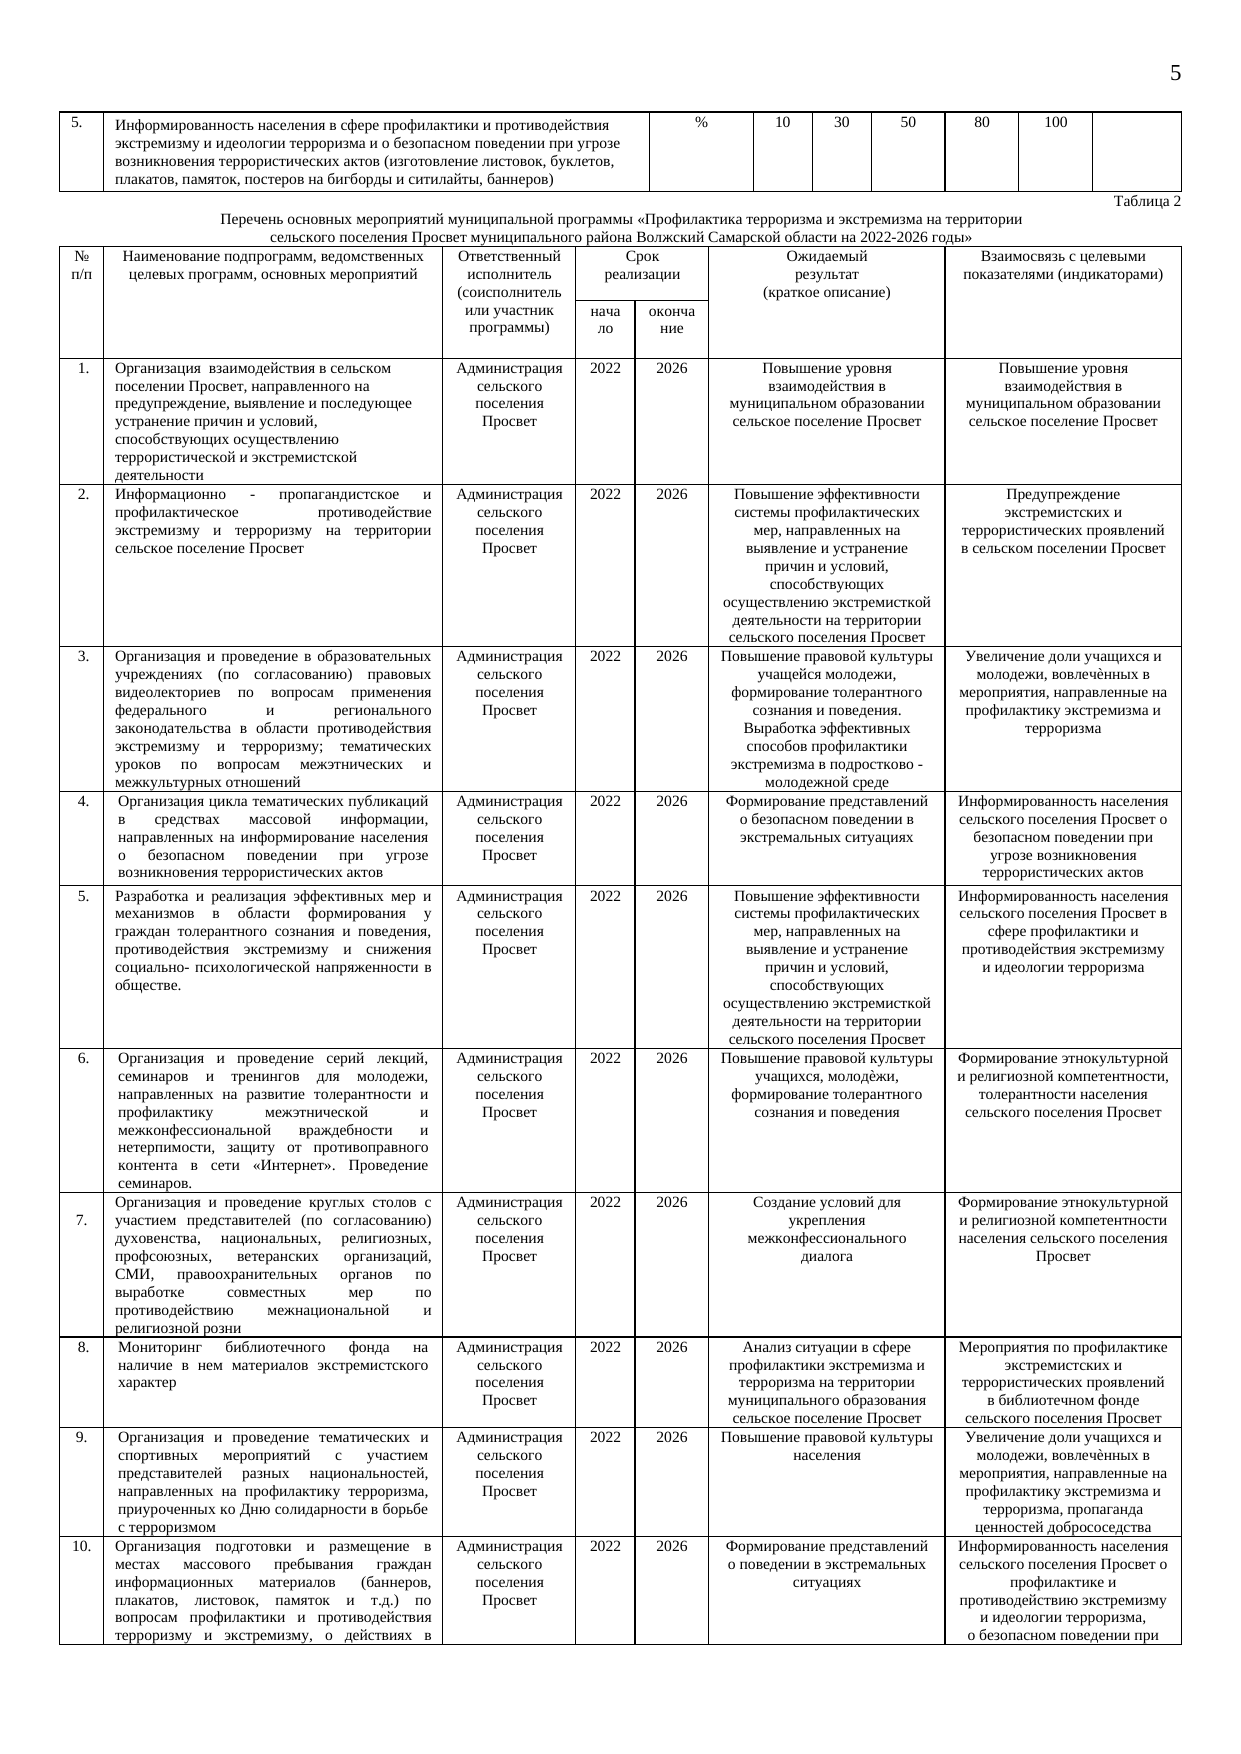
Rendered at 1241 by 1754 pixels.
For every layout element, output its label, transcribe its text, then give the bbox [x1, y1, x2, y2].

table_cell 4. [60, 792, 103, 885]
table_cell Создание условий для укрепления межконфессионального диалога [709, 1193, 944, 1336]
table_cell Организация взаимодействия в сельском поселении Просвет, направленного на предупреждение, выявление и последующее устранение причин и условий, способствующих осуществлению террористической и экстремистской деятельности [104, 359, 442, 484]
table_cell 2026 [636, 792, 708, 885]
table_cell Администрация сельского поселения Просвет [443, 1338, 575, 1427]
table_cell Анализ ситуации в сфере профилактики экстремизма и терроризма на территории муниципального образования сельское поселение Просвет [709, 1338, 944, 1427]
table_cell 2022 [576, 1049, 634, 1192]
table_cell Формирование этнокультурной и религиозной компетентности населения сельского поселения Просвет [946, 1193, 1181, 1336]
table_cell Увеличение доли учащихся и молодежи, вовлечѐнных в мероприятия, направленные на профилактику экстремизма и терроризма [946, 647, 1181, 791]
table_cell 100 [1019, 113, 1092, 191]
table_cell Разработка и реализация эффективных мер и механизмов в области формирования у граждан толерантного сознания и поведения, противодействия экстремизму и снижения социально- психологической напряженности в обществе. [104, 886, 442, 1048]
table_cell Информированность населения сельского поселения Просвет в сфере профилактики и противодействия экстремизму и идеологии терроризма [946, 886, 1181, 1048]
table_cell Повышение правовой культуры учащейся молодежи, формирование толерантного сознания и поведения. Выработка эффективных способов профилактики экстремизма в подростково - молодежной среде [709, 647, 944, 791]
table_cell Формирование представлений о безопасном поведении в экстремальных ситуациях [709, 792, 944, 885]
table_cell Администрация сельского поселения Просвет [443, 359, 575, 484]
table_cell Повышение уровня взаимодействия в муниципальном образовании сельское поселение Просвет [946, 359, 1181, 484]
table_cell 9. [60, 1428, 103, 1536]
table_cell 2026 [636, 1049, 708, 1192]
table_cell начало [576, 301, 634, 357]
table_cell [104, 1537, 442, 1644]
table_cell 2022 [576, 1537, 634, 1644]
table_cell Информированность населения в сфере профилактики и противодействия экстремизму и идеологии терроризма и о безопасном поведении при угрозе возникновения террористических актов (изготовление листовок, буклетов, плакатов, памяток, постеров на бигборды и ситилайты, баннеров) [104, 113, 649, 191]
table_header Наименование подпрограмм, ведомственных целевых программ, основных мероприятий [104, 247, 442, 357]
table_cell Повышение эффективности системы профилактических мер, направленных на выявление и устранение причин и условий, способствующих осуществлению экстремисткой деятельности на территории сельского поселения Просвет [709, 485, 944, 646]
table_cell Предупреждение экстремистских и террористических проявлений в сельском поселении Просвет [946, 485, 1181, 646]
table_cell 8. [60, 1338, 103, 1427]
table_cell 2026 [636, 1193, 708, 1336]
text сельского поселения Просвет муниципального района Волжский Самарской области на 2022-2026 годы» [59, 228, 1181, 246]
table_cell 2022 [576, 1428, 634, 1536]
table_cell 1. [60, 359, 103, 484]
table_cell 2022 [576, 1338, 634, 1427]
table_cell Информированность населения сельского поселения Просвет о безопасном поведении при угрозе возникновения террористических актов [946, 792, 1181, 885]
table_cell Организация и проведение серий лекций, семинаров и тренингов для молодежи, направленных на развитие толерантности и профилактику межэтнической и межконфессиональной враждебности и нетерпимости, защиту от противоправного контента в сети «Интернет». Проведение семинаров. [104, 1049, 442, 1192]
table_cell 5. [60, 113, 103, 191]
table_header Взаимосвязь с целевыми показателями (индикаторами) [946, 247, 1181, 357]
table_cell Повышение уровня взаимодействия в муниципальном образовании сельское поселение Просвет [709, 359, 944, 484]
table_cell 2026 [636, 647, 708, 791]
table_header № п/п [60, 247, 103, 357]
table_cell 2026 [636, 1338, 708, 1427]
table_cell 2026 [636, 886, 708, 1048]
table_cell Мониторинг библиотечного фонда на наличие в нем материалов экстремистского характер [104, 1338, 442, 1427]
table_header Срок реализации [576, 247, 708, 300]
text Таблица 2 [59, 192, 1181, 210]
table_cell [946, 1537, 1181, 1644]
table_cell Информационно - пропагандистское и профилактическое противодействие экстремизму и терроризму на территории сельское поселение Просвет [104, 485, 442, 646]
table_cell 3. [60, 647, 103, 791]
table_cell 2022 [576, 1193, 634, 1336]
table_cell 5. [60, 886, 103, 1048]
table_cell 2022 [576, 792, 634, 885]
table_cell 30 [813, 113, 871, 191]
table_cell 2026 [636, 359, 708, 484]
table_cell 10 [754, 113, 812, 191]
table_cell 2022 [576, 647, 634, 791]
table_cell Администрация сельского поселения Просвет [443, 1428, 575, 1536]
table_cell Повышение правовой культуры населения [709, 1428, 944, 1536]
table_cell Администрация сельского поселения Просвет [443, 1049, 575, 1192]
table_cell 2022 [576, 359, 634, 484]
table_cell Организация и проведение тематических и спортивных мероприятий с участием представителей разных национальностей, направленных на профилактику терроризма, приуроченных ко Дню солидарности в борьбе с терроризмом [104, 1428, 442, 1536]
table_cell Организация и проведение в образовательных учреждениях (по согласованию) правовых видеолекториев по вопросам применения федерального и регионального законодательства в области противодействия экстремизму и терроризму; тематических уроков по вопросам межэтнических и межкультурных отношений [104, 647, 442, 791]
table_cell Администрация сельского поселения Просвет [443, 1193, 575, 1336]
table_cell 2026 [636, 485, 708, 646]
table_cell [1093, 113, 1181, 191]
table_cell Организация цикла тематических публикаций в средствах массовой информации, направленных на информирование населения о безопасном поведении при угрозе возникновения террористических актов [104, 792, 442, 885]
table_cell 2022 [576, 485, 634, 646]
table_cell Повышение правовой культуры учащихся, молодѐжи, формирование толерантного сознания и поведения [709, 1049, 944, 1192]
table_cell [443, 1537, 575, 1644]
table_cell 2022 [576, 886, 634, 1048]
table_cell Администрация сельского поселения Просвет [443, 485, 575, 646]
table_cell окончание [636, 301, 708, 357]
text Перечень основных мероприятий муниципальной программы «Профилактика терроризма и экстремизма на территории [59, 210, 1181, 228]
table_cell 10. [60, 1537, 103, 1644]
table_cell 2. [60, 485, 103, 646]
table_cell 50 [872, 113, 944, 191]
table_cell 80 [946, 113, 1018, 191]
table_cell Организация и проведение круглых столов с участием представителей (по согласованию) духовенства, национальных, религиозных, профсоюзных, ветеранских организаций, СМИ, правоохранительных органов по выработке совместных мер по противодействию межнациональной и религиозной розни [104, 1193, 442, 1336]
table_header Ответственный исполнитель (соисполнитель или участник программы) [443, 247, 575, 357]
table_cell Увеличение доли учащихся и молодежи, вовлечѐнных в мероприятия, направленные на профилактику экстремизма и терроризма, пропаганда ценностей добрососедства [946, 1428, 1181, 1536]
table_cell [709, 1537, 944, 1644]
table_cell 6. [60, 1049, 103, 1192]
table_cell % [650, 113, 753, 191]
table_cell 2026 [636, 1428, 708, 1536]
table_cell Мероприятия по профилактике экстремистских и террористических проявлений в библиотечном фонде сельского поселения Просвет [946, 1338, 1181, 1427]
table_cell Повышение эффективности системы профилактических мер, направленных на выявление и устранение причин и условий, способствующих осуществлению экстремисткой деятельности на территории сельского поселения Просвет [709, 886, 944, 1048]
table_cell Администрация сельского поселения Просвет [443, 886, 575, 1048]
table_header Ожидаемый результат (краткое описание) [709, 247, 944, 357]
table_cell Формирование этнокультурной и религиозной компетентности, толерантности населения сельского поселения Просвет [946, 1049, 1181, 1192]
table_cell 2026 [636, 1537, 708, 1644]
table_cell Администрация сельского поселения Просвет [443, 647, 575, 791]
table_cell Администрация сельского поселения Просвет [443, 792, 575, 885]
table_cell 7. [60, 1193, 103, 1336]
